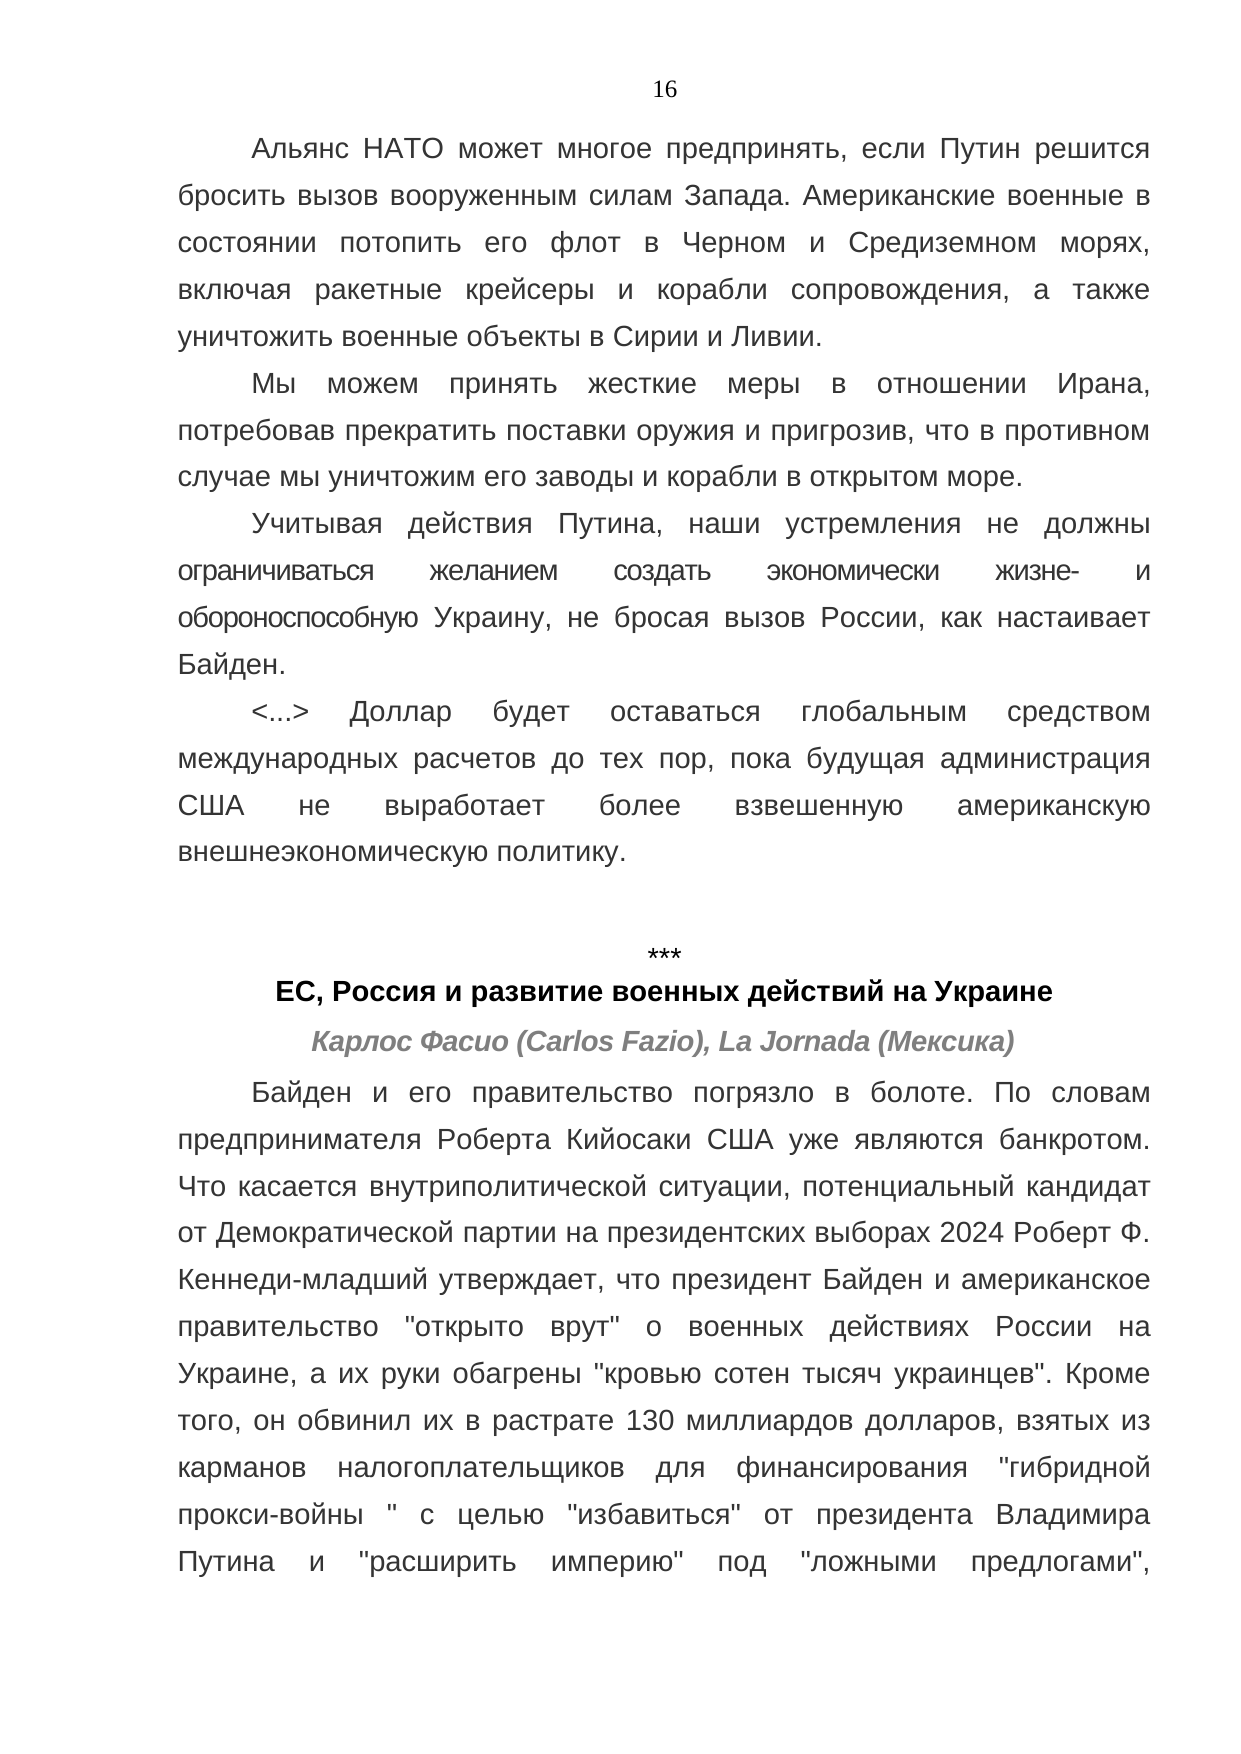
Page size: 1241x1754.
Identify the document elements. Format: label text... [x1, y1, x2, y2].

text Учитывая действия Путина, наши устремления не должны ограничиваться желанием создать экономически жизне- и обороноспособную Украину, не бросая вызов России, как настаивает Байден. [177, 506, 1152, 680]
text Мы можем принять жесткие меры в отношении Ирана, потребовав прекратить поставки оружия и пригрозив, что в противном случае мы уничтожим его заводы и корабли в открытом море. [177, 366, 1152, 493]
text *** [177, 941, 1152, 974]
text <...> Доллар будет оставаться глобальным средством международных расчетов до тех пор, пока будущая администрация США не выработает более взвешенную американскую внешнеэкономическую политику. [177, 694, 1152, 868]
text Карлос Фасио (Carlos Fazio), La Jornada (Мексика) [177, 1024, 1152, 1058]
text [177, 1075, 1152, 1577]
text Альянс НАТО может многое предпринять, если Путин решится бросить вызов вооруженным силам Запада. Американские военные в состоянии потопить его флот в Черном и Средиземном морях, включая ракетные крейсеры и корабли сопровождения, а также уничтожить военные объекты в Сирии и Ливии. [177, 131, 1152, 352]
text ЕС, Россия и развитие военных действий на Украине [177, 974, 1152, 1008]
